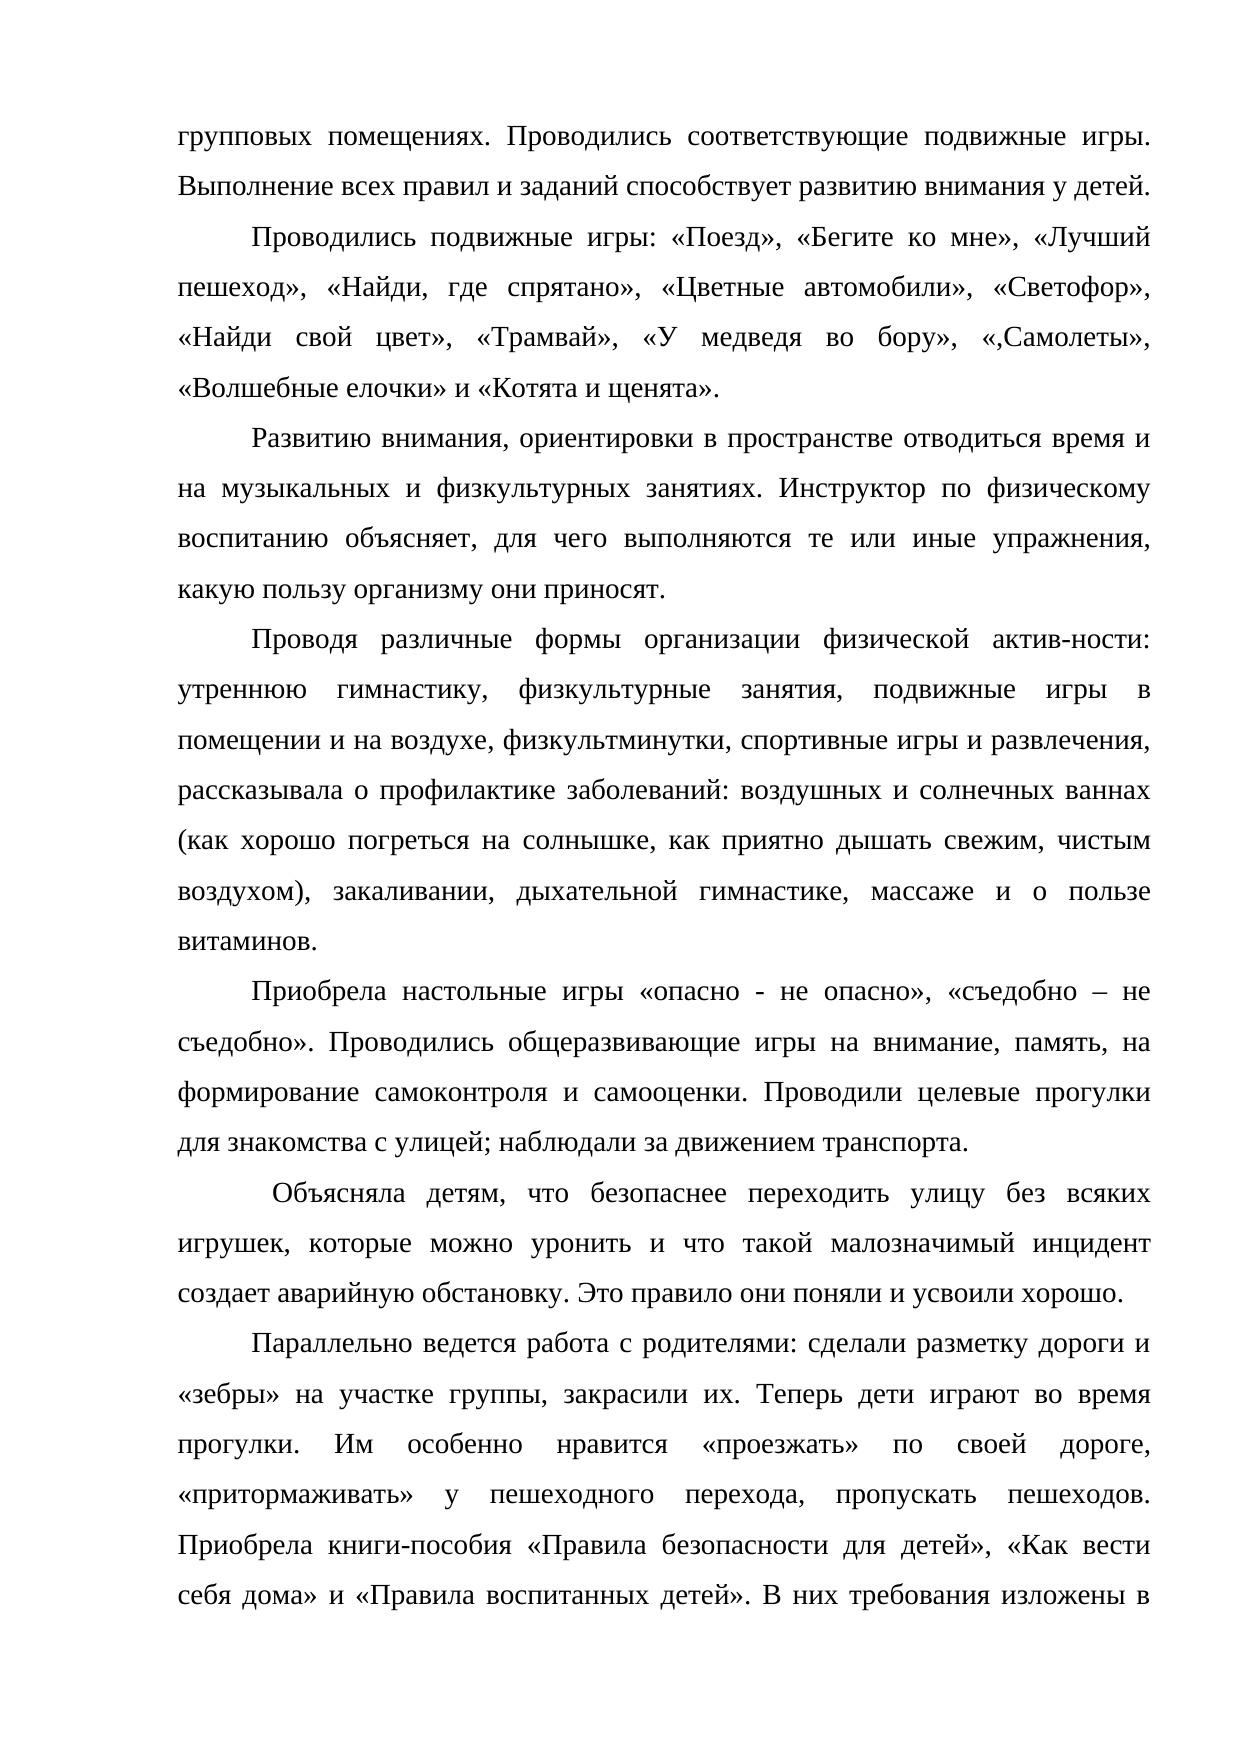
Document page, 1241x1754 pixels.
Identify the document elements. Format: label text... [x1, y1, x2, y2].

text Проводились подвижные игры: «Поезд», «Бегите ко мне», «Лучший пешеход», «Найди, где спрятано», «Цветные автомобили», «Светофор», «Найди свой цвет», «Трамвай», «У медведя во бору», «,Самолеты», «Волшебные елочки» и «Котята и щенята». [177, 219, 1152, 403]
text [177, 118, 1152, 202]
text Проводя различные формы организации физической актив-ности: утреннюю гимнастику, физкультурные занятия, подвижные игры в помещении и на воздухе, физкультминутки, спортивные игры и развлечения, рассказывала о профилактике заболеваний: воздушных и солнечных ваннах (как хорошо погреться на солнышке, как приятно дышать свежим, чистым воздухом), закаливании, дыхательной гимнастике, массаже и о пользе витаминов. [177, 621, 1152, 957]
text Объясняла детям, что безопаснее переходить улицу без всяких игрушек, которые можно уронить и что такой малозначимый инцидент создает аварийную обстановку. Это правило они поняли и усвоили хорошо. [177, 1175, 1152, 1309]
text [177, 1326, 1152, 1611]
text Приобрела настольные игры «опасно - не опасно», «съедобно – не съедобно». Проводились общеразвивающие игры на внимание, память, на формирование самоконтроля и самооценки. Проводили целевые прогулки для знакомства с улицей; наблюдали за движением транспорта. [177, 973, 1152, 1158]
text Развитию внимания, ориентировки в пространстве отводиться время и на музыкальных и физкультурных занятиях. Инструктор по физическому воспитанию объясняет, для чего выполняются те или иные упражнения, какую пользу организму они приносят. [177, 420, 1152, 604]
